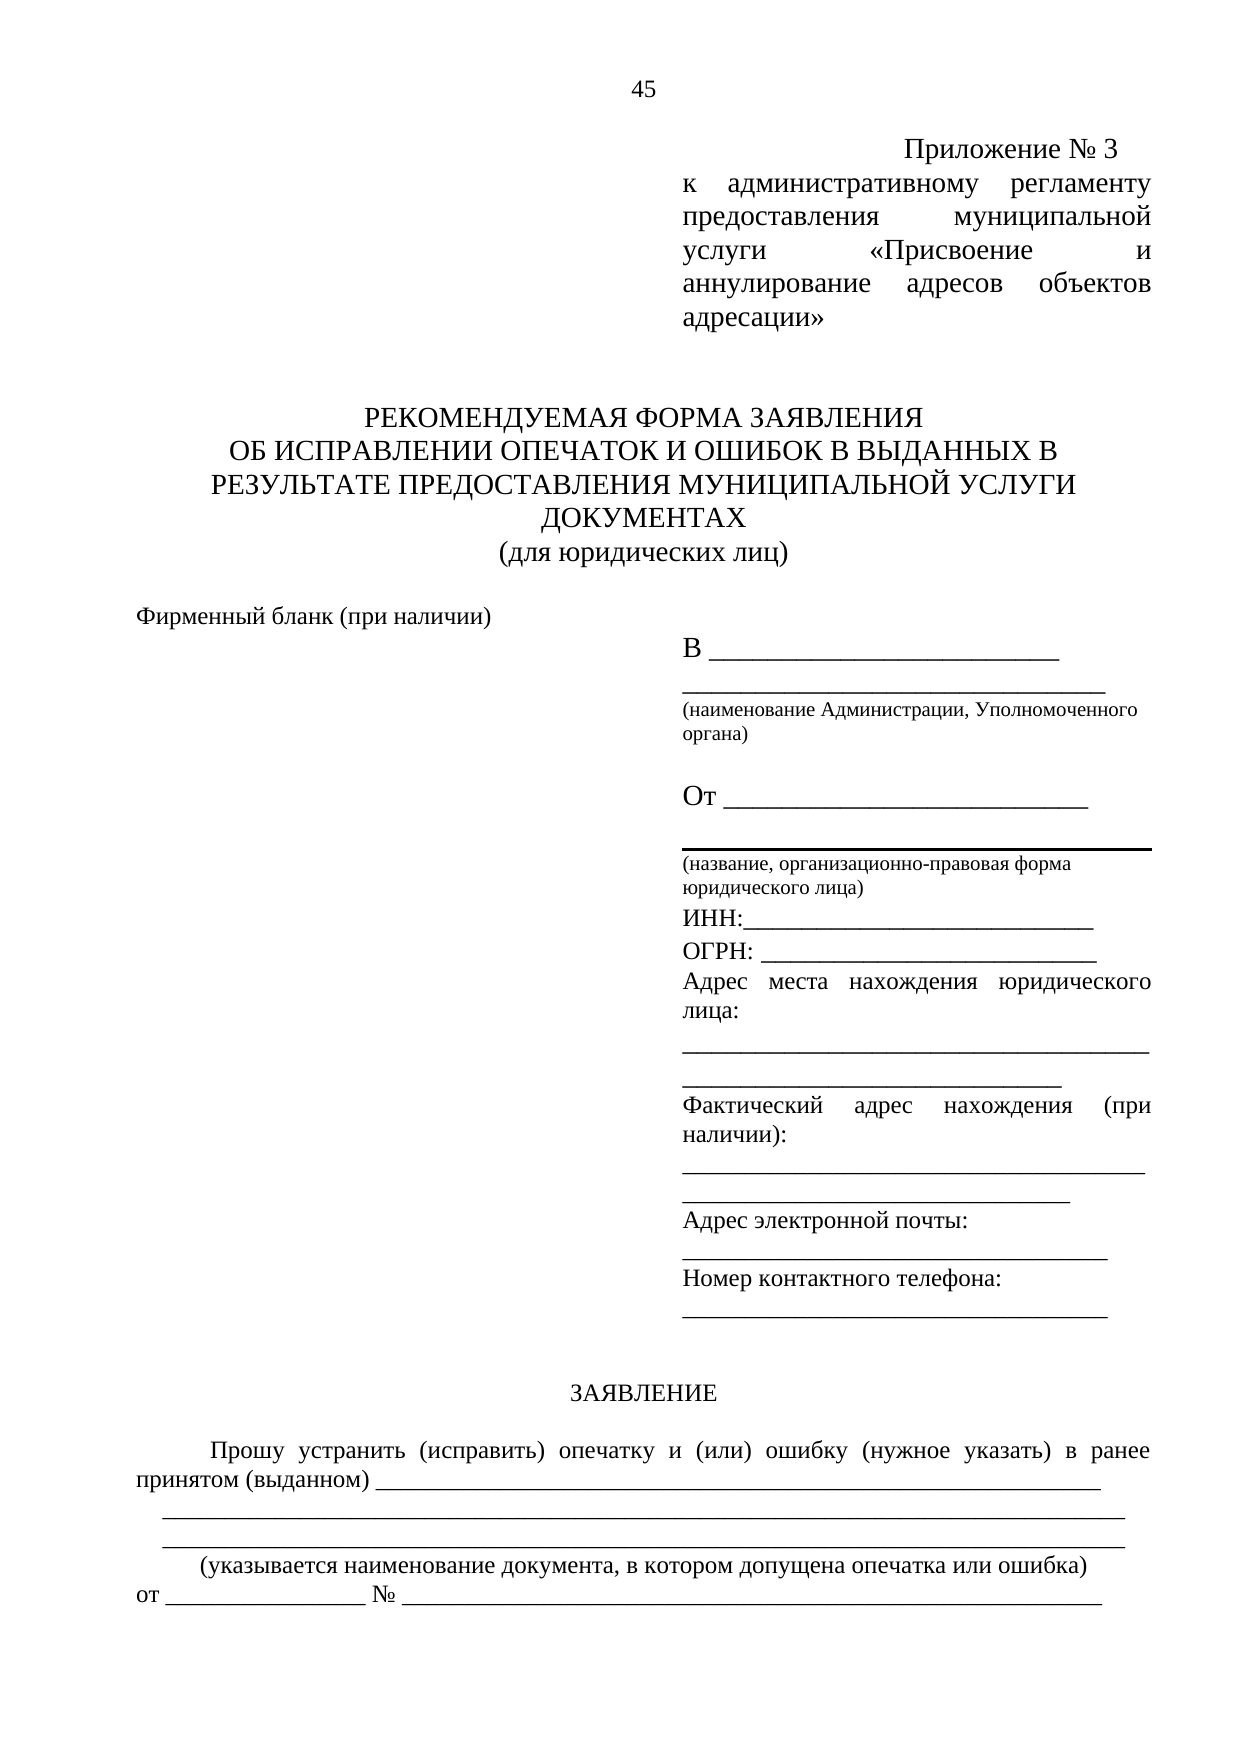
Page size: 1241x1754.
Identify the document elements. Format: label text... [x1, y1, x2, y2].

text __________________________________________________________ [682, 1023, 1152, 1091]
text к административному регламенту предоставления муниципальной услуги «Присвоение и аннулирование адресов объектов адресации» [682, 165, 1152, 333]
text ЗАЯВЛЕНИЕ [136, 1378, 1152, 1407]
text Адрес места нахождения юридического лица: [682, 966, 1152, 1023]
text ОГРН: _______________________ [682, 932, 1152, 966]
text Номер контактного телефона: [682, 1263, 1152, 1292]
text ИНН:________________________ [682, 899, 1152, 932]
text ОБ ИСПРАВЛЕНИИ ОПЕЧАТОК И ОШИБОК В ВЫДАННЫХ В РЕЗУЛЬТАТЕ ПРЕДОСТАВЛЕНИЯ МУНИЦИПАЛЬНОЙ УСЛУГИ ДОКУМЕНТАХ [136, 433, 1152, 534]
text (наименование Администрации, Уполномоченного органа) [682, 697, 1152, 745]
text (название, организационно-правовая форма юридического лица) [682, 851, 1152, 899]
text __________________________________ [682, 1292, 1152, 1321]
text От _________________________ [682, 778, 1152, 812]
text Прошу устранить (исправить) опечатку и (или) ошибку (нужное указать) в ранее принятом (выданном) __________________________________________________________ [136, 1436, 1152, 1493]
text Фактический адрес нахождения (при наличии): [682, 1091, 1152, 1148]
text Фирменный бланк (при наличии) [136, 601, 1152, 630]
text (для юридических лиц) [136, 534, 1152, 567]
text ____________________________________________________________________ [682, 1148, 1152, 1206]
text _____________________________ [682, 663, 1152, 697]
text __________________________________ [682, 1234, 1152, 1263]
text Приложение № 3 [903, 131, 1152, 165]
text В ________________________ [682, 630, 1152, 663]
text РЕКОМЕНДУЕМАЯ ФОРМА ЗАЯВЛЕНИЯ [136, 400, 1152, 433]
text _____________________________________________________________________________ _____________________________________________________________________________ (указывается наименование документа, в котором допущена опечатка или ошибка) [136, 1493, 1152, 1579]
text от ________________ № ________________________________________________________ [136, 1579, 1152, 1608]
text Адрес электронной почты: [682, 1206, 1152, 1234]
